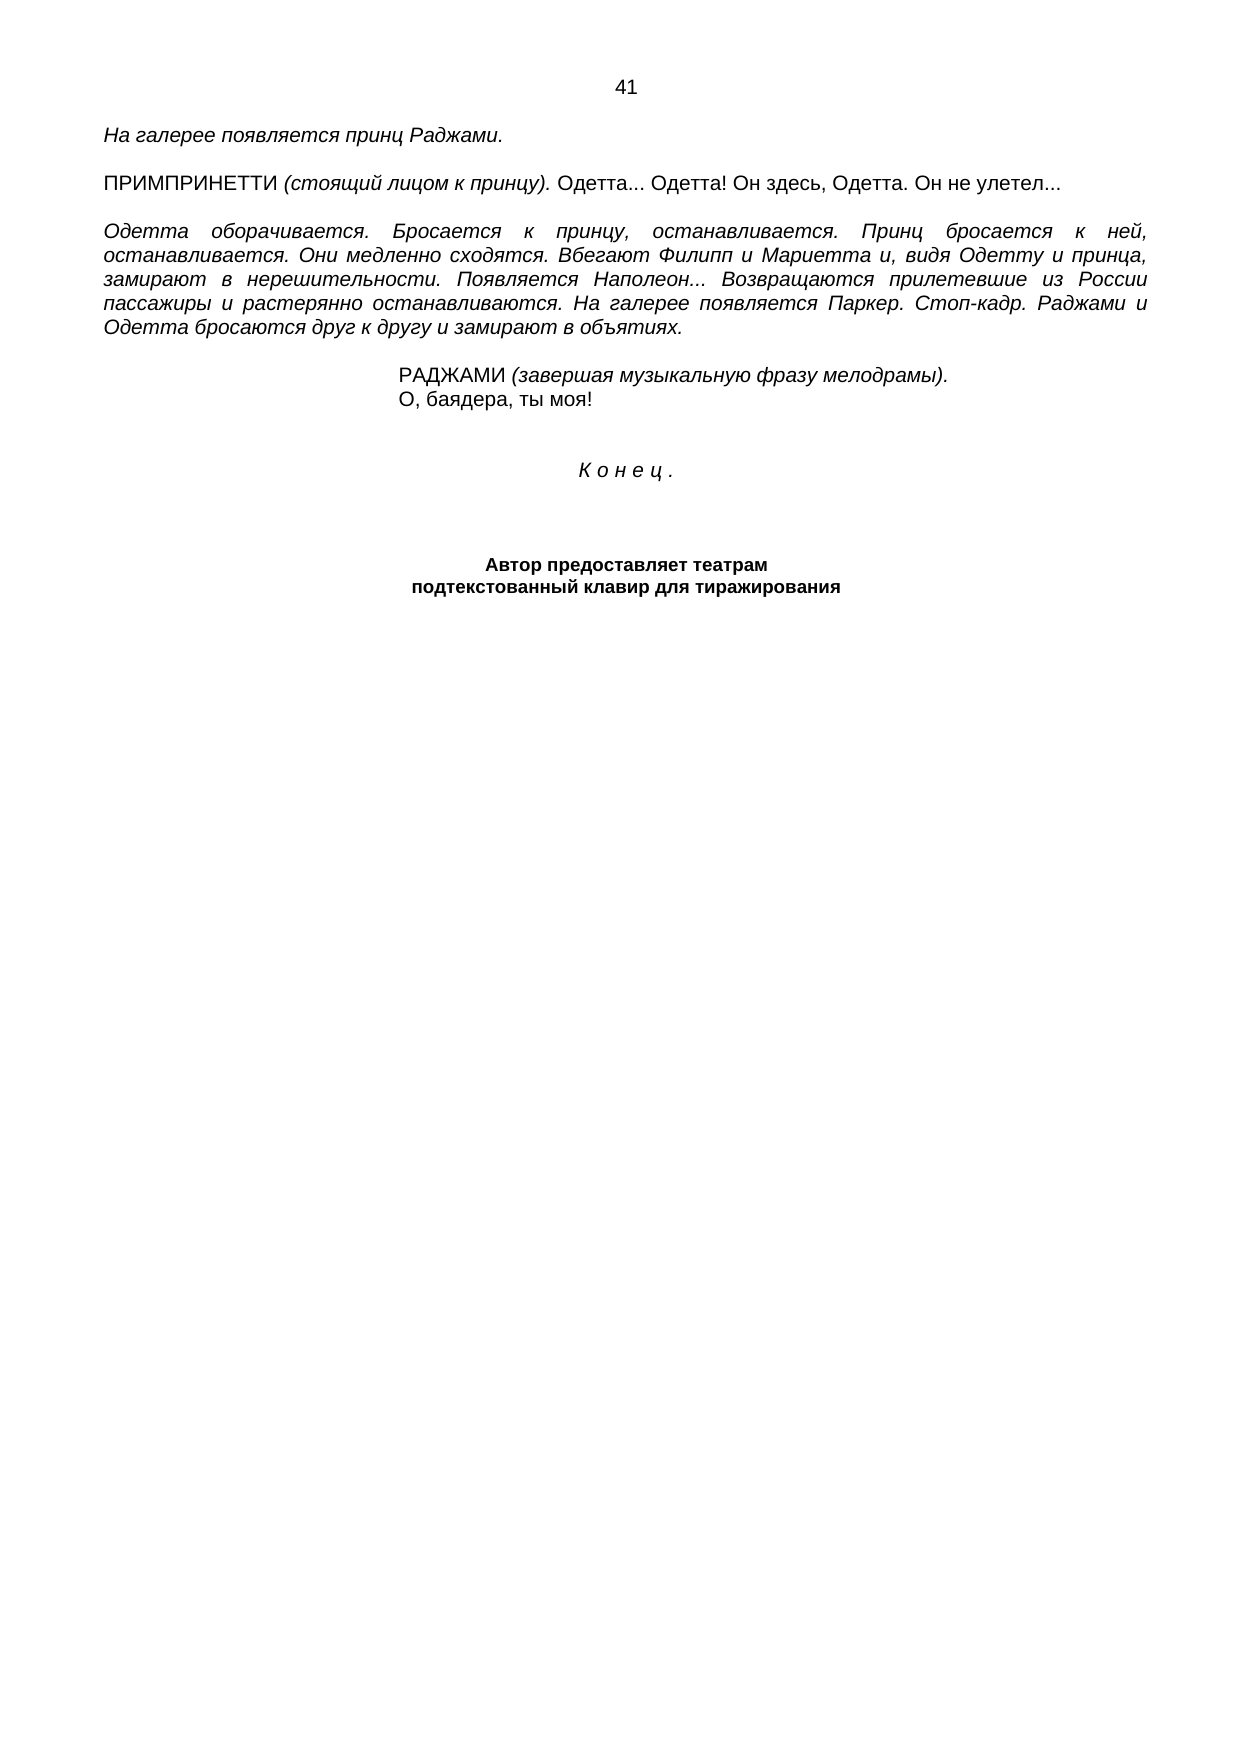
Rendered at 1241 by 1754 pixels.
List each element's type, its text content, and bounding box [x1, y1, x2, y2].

text О, баядера, ты моя! [324, 386, 1149, 410]
text Автор предоставляет театрам [103, 554, 1149, 576]
text Примпринетти (стоящий лицом к принцу). Одетта... Одетта! Он здесь, Одетта. Он не улетел... [103, 171, 1149, 195]
text На галерее появляется принц Раджами. [103, 123, 1149, 147]
text РАДЖАМИ (завершая музыкальную фразу мелодрамы). [324, 362, 1149, 386]
text Одетта оборачивается. Бросается к принцу, останавливается. Принц бросается к ней, останавливается. Они медленно сходятся. Вбегают Филипп и Мариетта и, видя Одетту и принца, замирают в нерешительности. Появляется Наполеон... Возвращаются прилетевшие из России пассажиры и растерянно останавливаются. На галерее появляется Паркер. Стоп-кадр. Раджами и Одетта бросаются друг к другу и замирают в объятиях. [103, 219, 1149, 338]
text Конец. [103, 458, 1149, 482]
text подтекстованный клавир для тиражирования [103, 576, 1149, 597]
